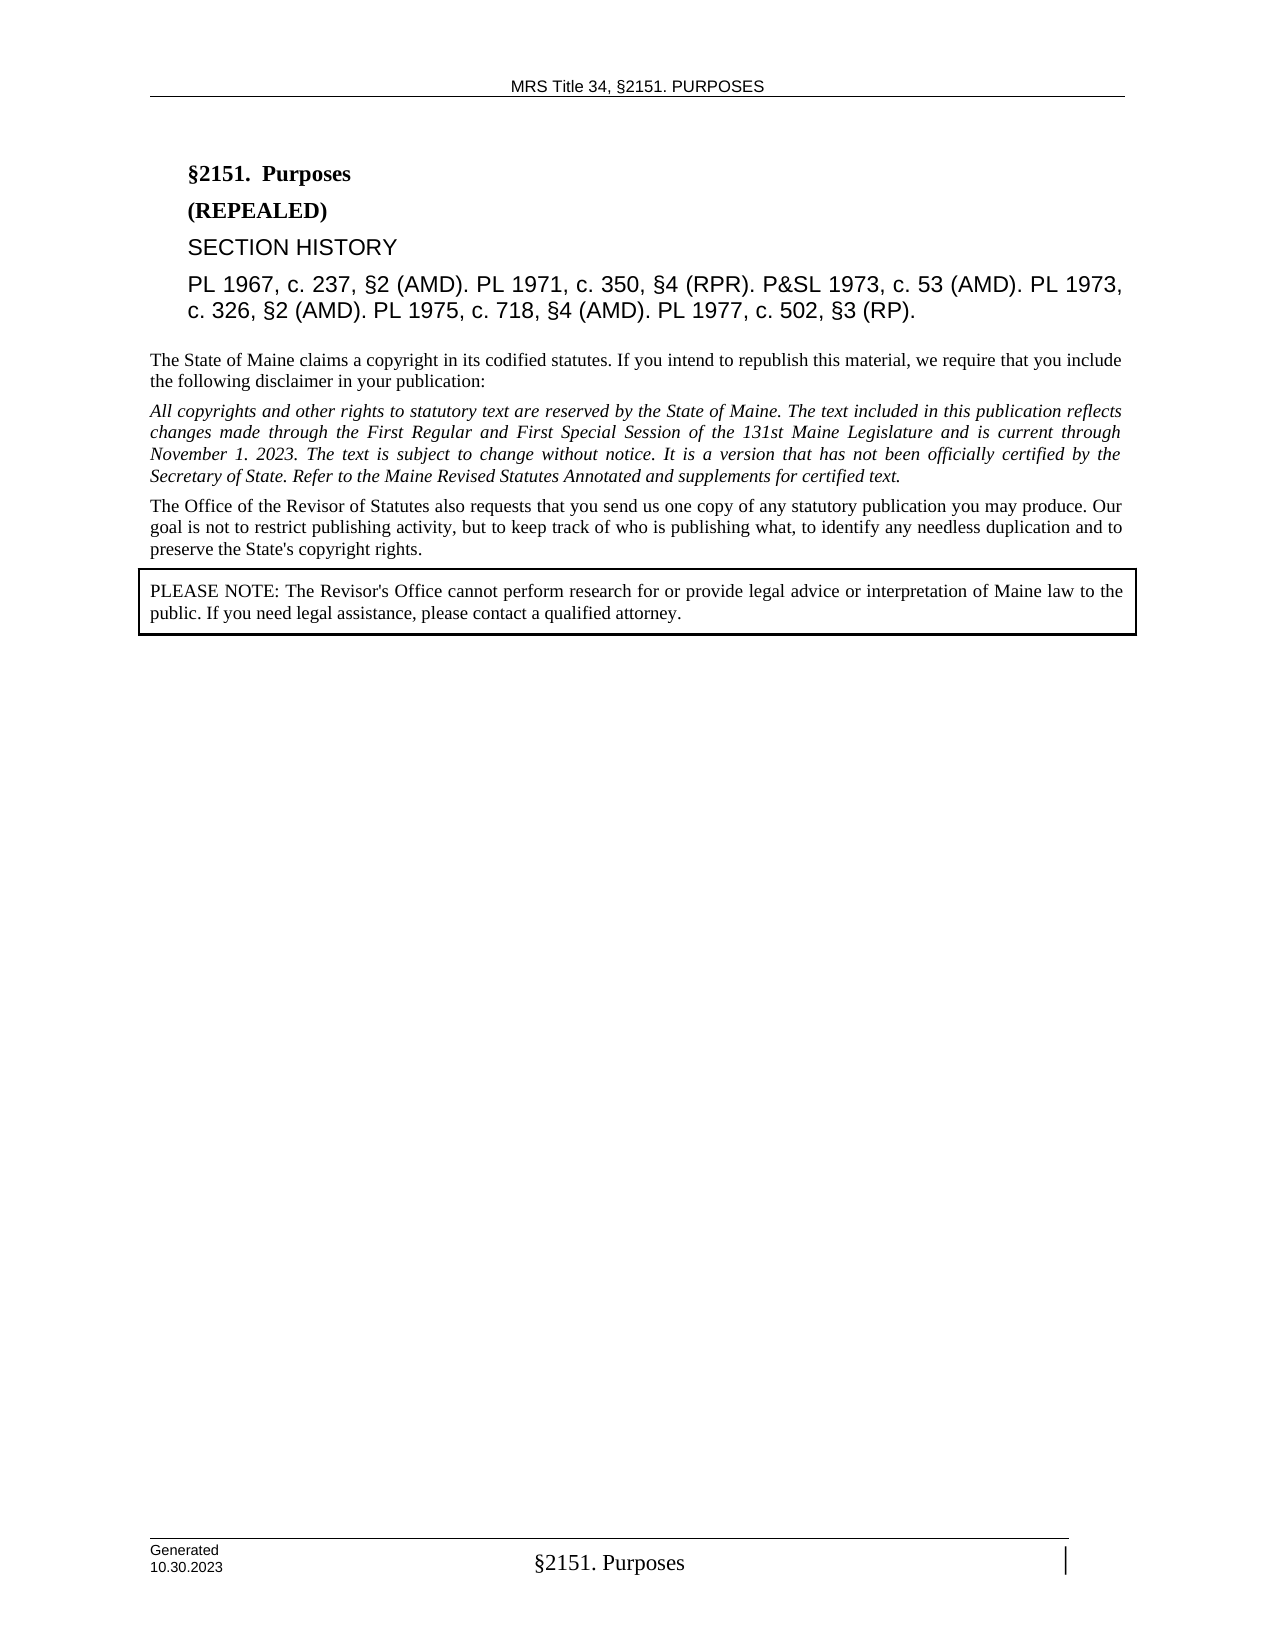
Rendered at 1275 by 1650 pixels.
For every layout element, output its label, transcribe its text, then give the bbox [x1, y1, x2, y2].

text PL 1967, c. 237, §2 (AMD). PL 1971, c. 350, §4 (RPR). P&SL 1973, c. 53 (AMD). PL 1973, c. 326, §2 (AMD). PL 1975, c. 718, §4 (AMD). PL 1977, c. 502, §3 (RP). [187, 271, 1125, 323]
text All copyrights and other rights to statutory text are reserved by the State of Maine. The text included in this publication reflects changes made through the First Regular and First Special Session of the 131st Maine Legislature and is current through November 1. 2023 . The text is subject to change without notice. It is a version that has not been officially certified by the Secretary of State. Refer to the Maine Revised Statutes Annotated and supplements for certified text. [150, 400, 1125, 486]
text §2151. Purposes [187, 160, 1125, 187]
text (REPEALED) [187, 197, 1125, 223]
text PLEASE NOTE: The Revisor's Office cannot perform research for or provide legal advice or interpretation of Maine law to the public. If you need legal assistance, please contact a qualified attorney. [140, 570, 1135, 633]
text The State of Maine claims a copyright in its codified statutes. If you intend to republish this material, we require that you include the following disclaimer in your publication: [150, 348, 1125, 392]
text The Office of the Revisor of Statutes also requests that you send us one copy of any statutory publication you may produce. Our goal is not to restrict publishing activity, but to keep track of who is publishing what, to identify any needless duplication and to preserve the State's copyright rights. [150, 494, 1125, 559]
text SECTION HISTORY [187, 234, 1125, 260]
